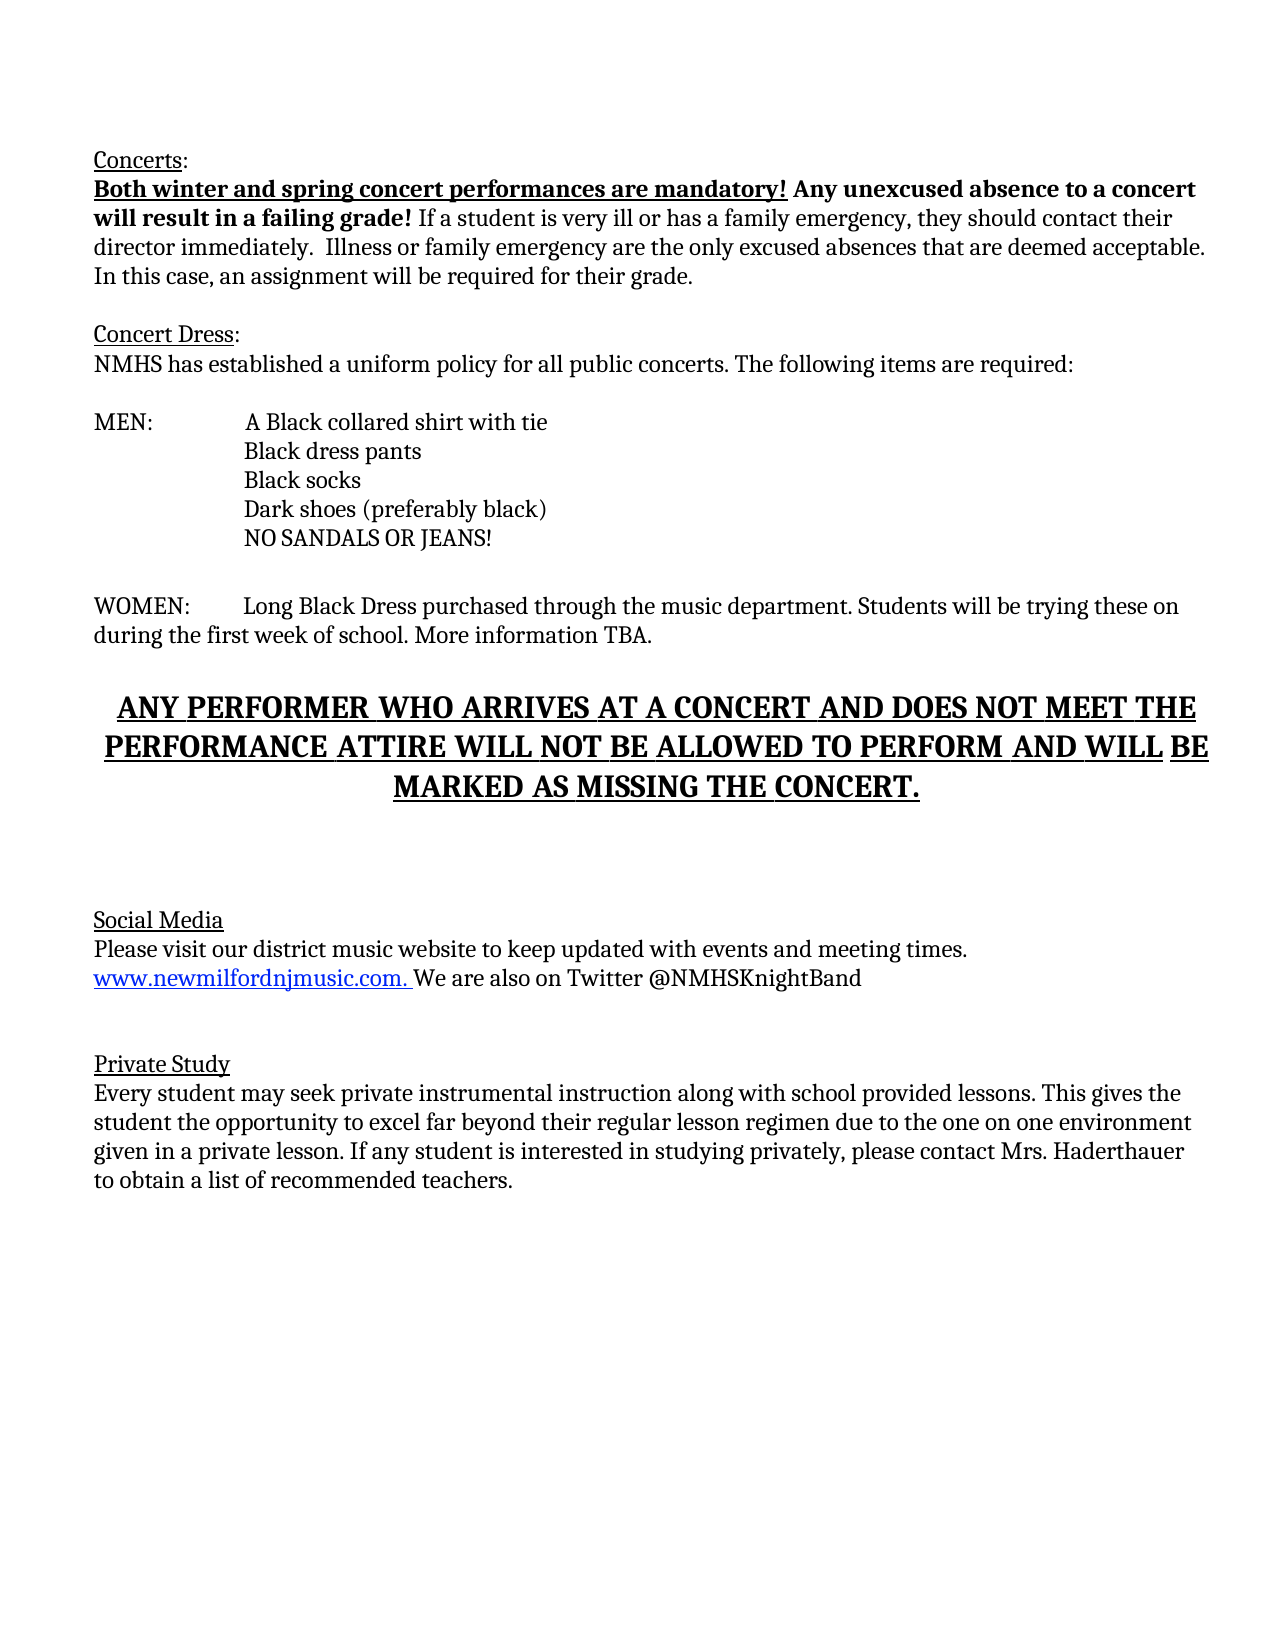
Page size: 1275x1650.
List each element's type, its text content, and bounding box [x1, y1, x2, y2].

text WOMEN: Long Black Dress purchased through the music department. Students will be trying these on during the first week of school. More information TBA. [94, 592, 1227, 649]
text Dark shoes (preferably black) NO SANDALS OR JEANS! [244, 495, 565, 553]
text MEN: A Black collared shirt with tie [94, 408, 1227, 437]
text Black socks [244, 466, 1227, 495]
text Private Study [94, 1050, 1227, 1079]
text Black dress pants [244, 437, 1227, 466]
text NMHS has established a uniform policy for all public concerts. The following items are required: [94, 349, 1208, 378]
text Both winter and spring concert performances are mandatory! Any unexcused absence to a concert will result in a failing grade! If a student is very ill or has a family emergency, they should contact their director immediately. Illness or family emergency are the only excused absences that are deemed acceptable. In this case, an assignment will be required for their grade. [94, 175, 1220, 291]
text Every student may seek private instrumental instruction along with school provided lessons. This gives the student the opportunity to excel far beyond their regular lesson regimen due to the one on one environment given in a private lesson. If any student is interested in studying privately, please contact Mrs. Haderthauer to obtain a list of recommended teachers. [94, 1079, 1206, 1195]
text Concert Dress: [94, 320, 1227, 349]
text Please visit our district music website to keep updated with events and meeting times. www.newmilfordnjmusic.com. We are also on Twitter @NMHSKnightBand [94, 935, 1227, 992]
text Social Media [94, 906, 1227, 934]
text Concerts: [94, 146, 1227, 174]
text ANY PERFORMER WHO ARRIVES AT A CONCERT AND DOES NOT MEET THE PERFORMANCE ATTIRE WILL NOT BE ALLOWED TO PERFORM AND WILL BE MARKED AS MISSING THE CONCERT. [94, 689, 1218, 806]
